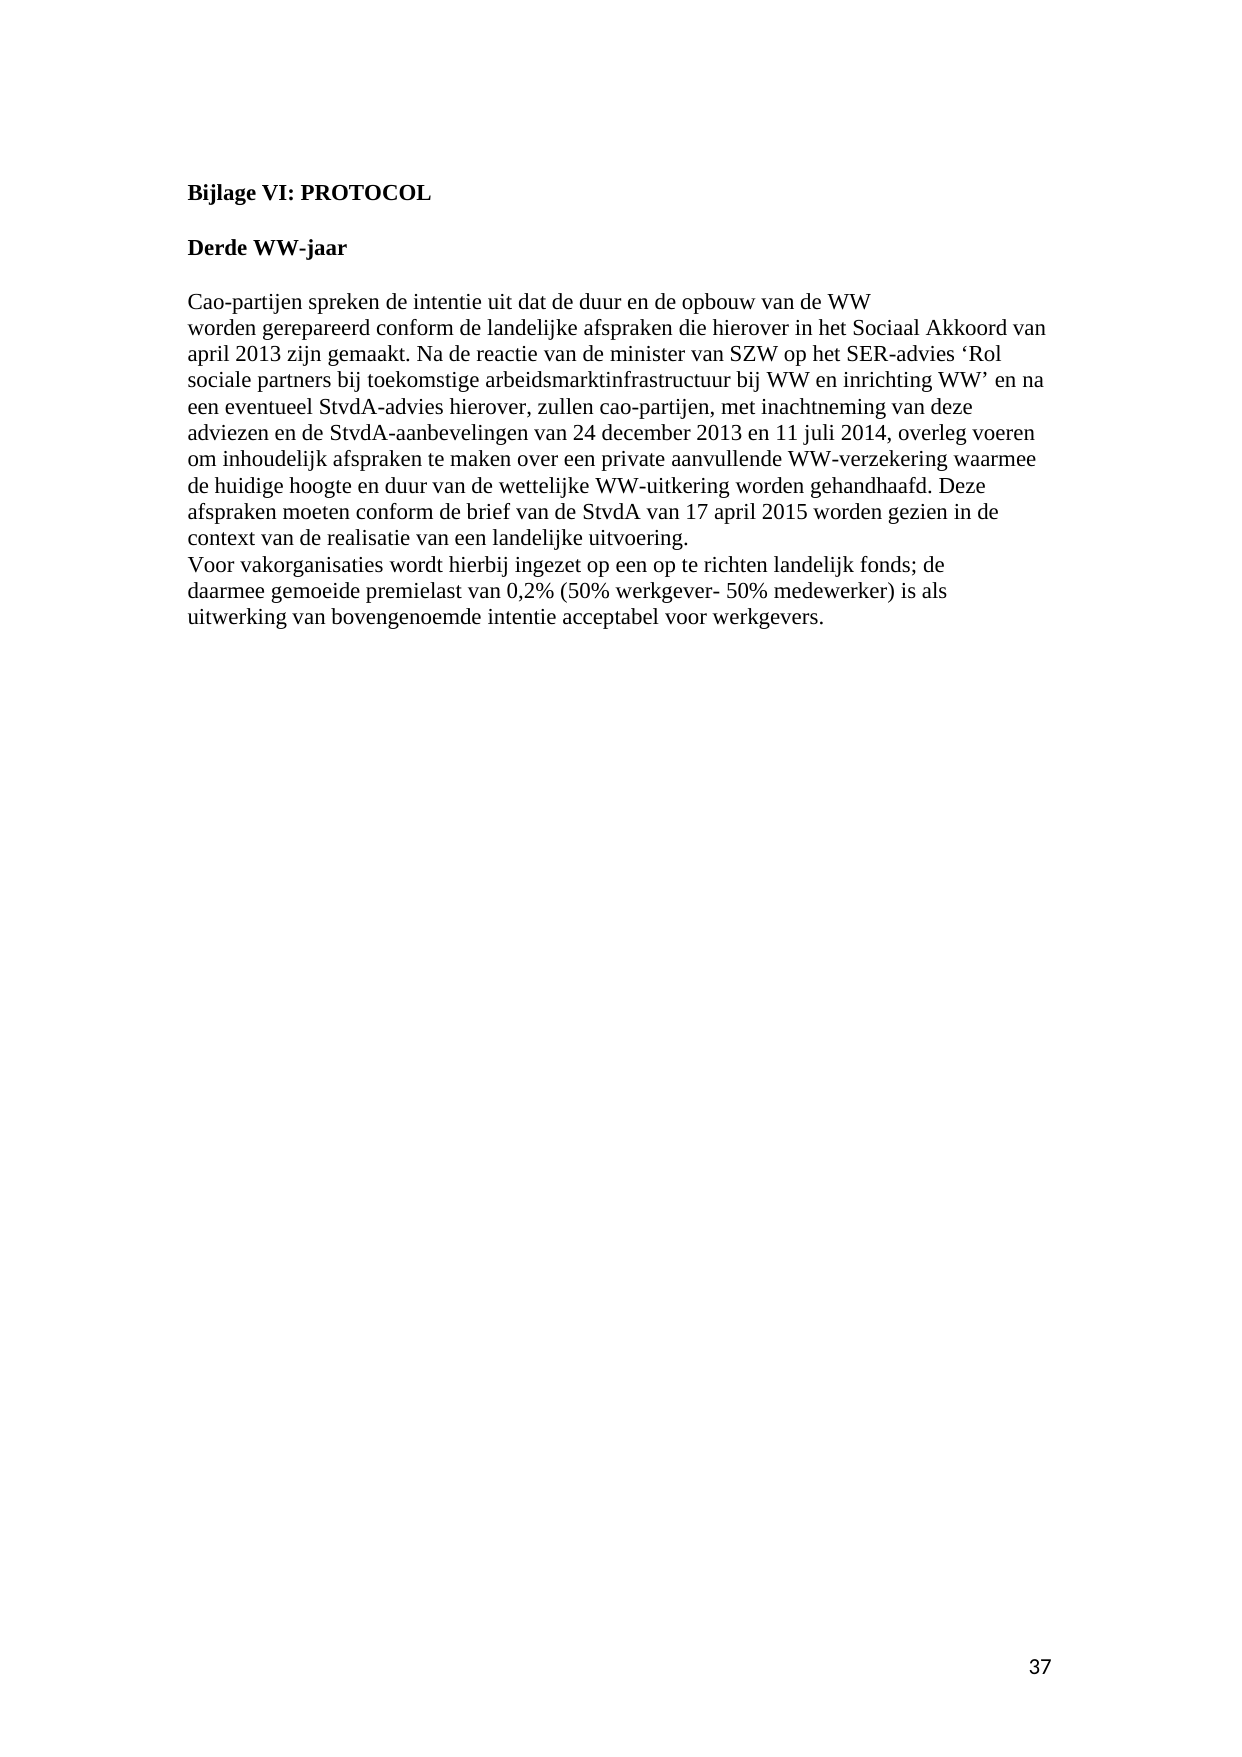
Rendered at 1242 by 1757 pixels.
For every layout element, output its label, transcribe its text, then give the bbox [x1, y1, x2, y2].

text Cao-partijen spreken de intentie uit dat de duur en de opbouw van de WW [187, 290, 1029, 314]
text context van de realisatie van een landelijke uitvoering. [187, 525, 694, 551]
text de huidige hoogte en duur van de wettelijke WW-uitkering worden gehandhaafd. Deze afspraken moeten conform de brief van de StvdA van 17 april 2015 worden gezien in de [187, 472, 1005, 525]
text om inhoudelijk afspraken te maken over een private aanvullende WW-verzekering waarmee [187, 446, 1040, 472]
text Voor vakorganisaties wordt hierbij ingezet op een op te richten landelijk fonds; de daarmee gemoeide premielast van 0,2% (50% werkgever- 50% medewerker) is als uitwerking van bovengenoemde intentie acceptabel voor werkgevers. [187, 551, 1016, 630]
text worden gerepareerd conform de landelijke afspraken die hierover in het Sociaal Akkoord van april 2013 zijn gemaakt. Na de reactie van de minister van SZW op het SER-advies ‘Rol [187, 314, 1051, 367]
text een eventueel StvdA-advies hierover, zullen cao-partijen, met inachtneming van deze adviezen en de StvdA-aanbevelingen van 24 december 2013 en 11 juli 2014, overleg voeren [187, 393, 1041, 446]
text Bijlage VI: PROTOCOL Derde WW-jaar [187, 179, 439, 261]
text sociale partners bij toekomstige arbeidsmarktinfrastructuur bij WW en inrichting WW’ en na [187, 367, 1048, 393]
